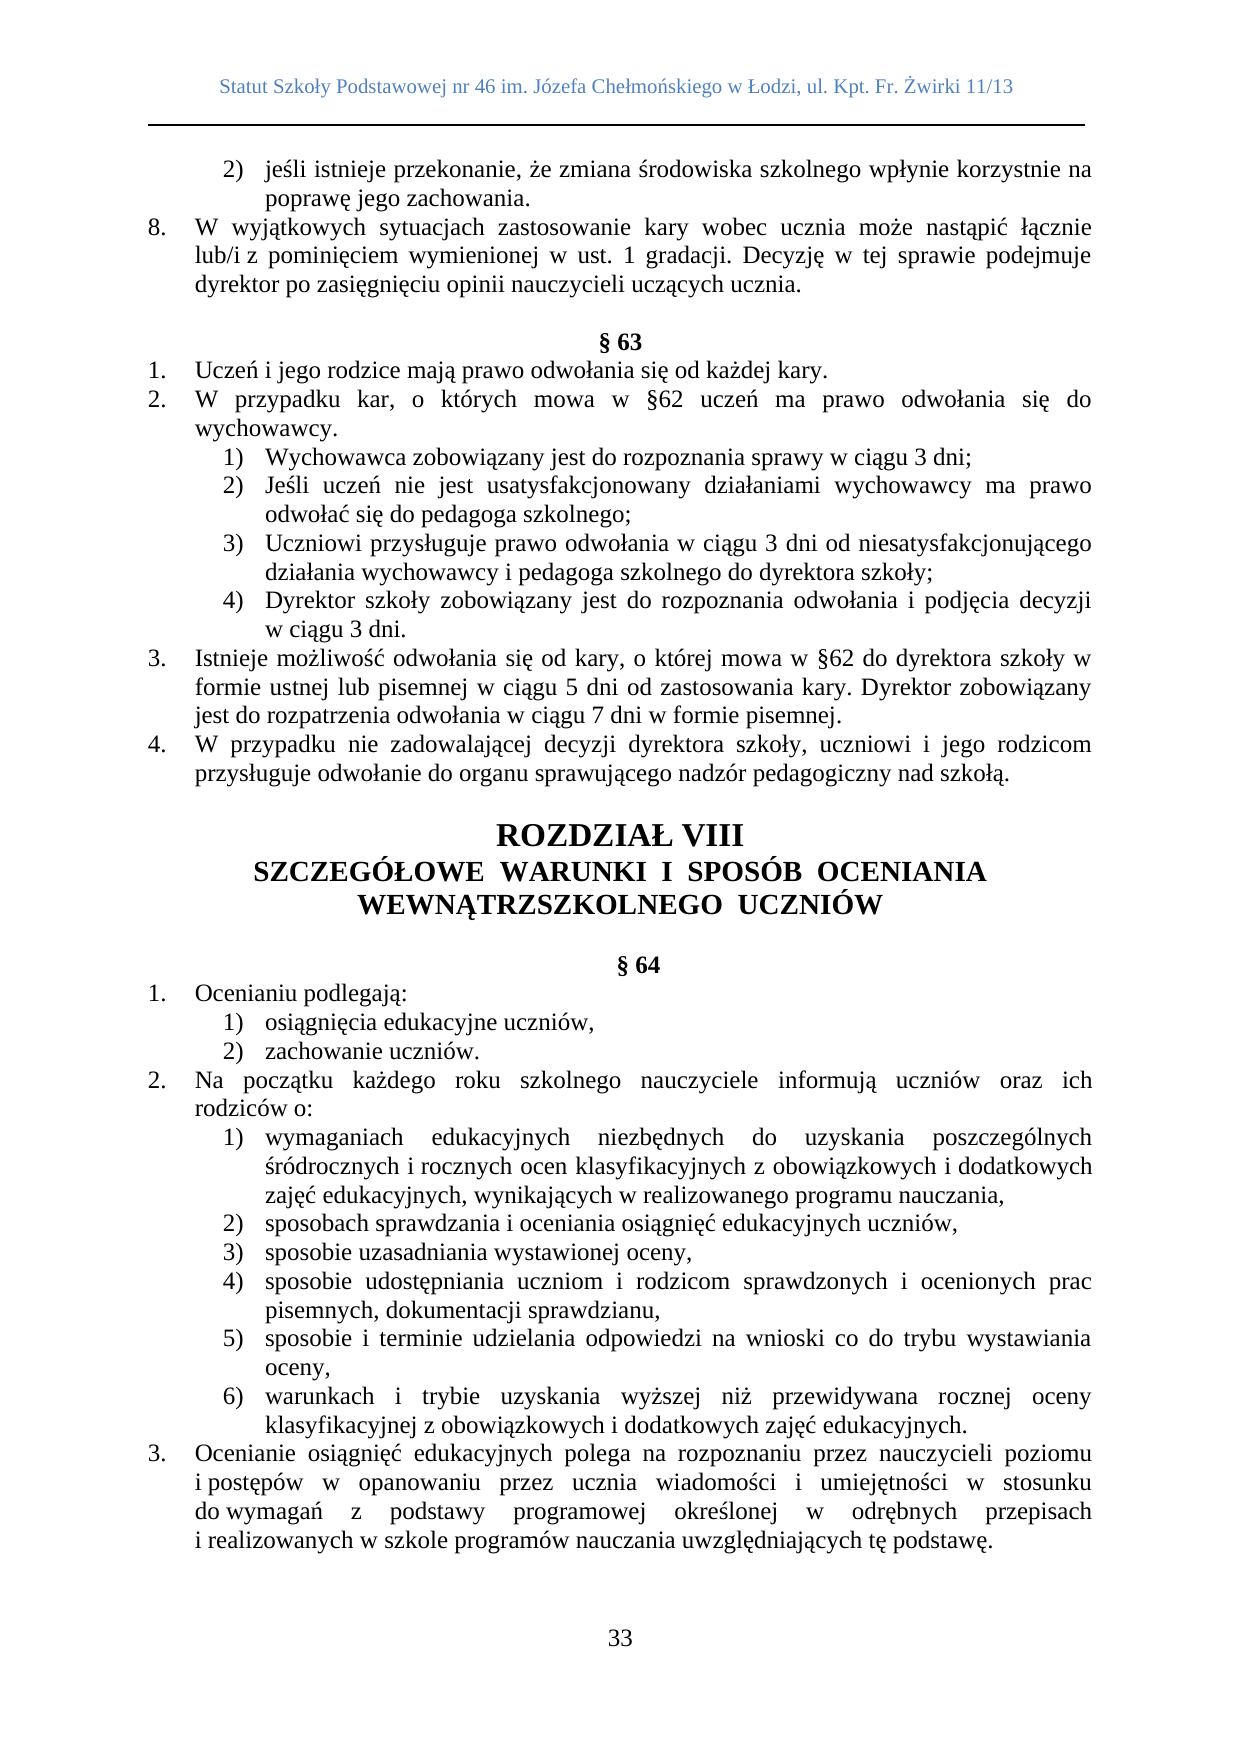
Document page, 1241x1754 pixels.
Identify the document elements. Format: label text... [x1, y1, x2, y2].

list sposobach sprawdzania i oceniania osiągnięć edukacyjnych uczniów, [223, 1208, 1093, 1237]
text § 63 [148, 327, 1093, 356]
list sposobie udostępniania uczniom i rodzicom sprawdzonych i ocenionych prac pisemnych, dokumentacji sprawdzianu, [223, 1266, 1093, 1323]
list Wychowawca zobowiązany jest do rozpoznania sprawy w ciągu 3 dni; [223, 442, 1093, 471]
list W wyjątkowych sytuacjach zastosowanie kary wobec ucznia może nastąpić łącznie lub/i z pominięciem wymienionej w ust. 1 gradacji. Decyzję w tej sprawie podejmuje dyrektor po zasięgnięciu opinii nauczycieli uczących ucznia. [148, 212, 1093, 298]
subtitle ROZDZIAŁ VIII [148, 816, 1093, 854]
list Uczniowi przysługuje prawo odwołania w ciągu 3 dni od niesatysfakcjonującego działania wychowawcy i pedagoga szkolnego do dyrektora szkoły; [223, 528, 1093, 586]
list warunkach i trybie uzyskania wyższej niż przewidywana rocznej oceny klasyfikacyjnej z obowiązkowych i dodatkowych zajęć edukacyjnych. [223, 1381, 1093, 1438]
list Istnieje możliwość odwołania się od kary, o której mowa w §62 do dyrektora szkoły w formie ustnej lub pisemnej w ciągu 5 dni od zastosowania kary. Dyrektor zobowiązany jest do rozpatrzenia odwołania w ciągu 7 dni w formie pisemnej. [148, 643, 1093, 729]
list wymaganiach edukacyjnych niezbędnych do uzyskania poszczególnych śródrocznych i rocznych ocen klasyfikacyjnych z obowiązkowych i dodatkowych zajęć edukacyjnych, wynikających w realizowanego programu nauczania, [223, 1122, 1093, 1208]
list Uczeń i jego rodzice mają prawo odwołania się od każdej kary. [148, 356, 1093, 384]
text § 64 [184, 950, 1093, 978]
list sposobie uzasadniania wystawionej oceny, [223, 1237, 1093, 1266]
list zachowanie uczniów. [223, 1036, 1093, 1065]
subtitle SZCZEGÓŁOWE WARUNKI I SPOSÓB OCENIANIA WEWNĄTRZSZKOLNEGO UCZNIÓW [148, 854, 1093, 921]
list W przypadku kar, o których mowa w §62 uczeń ma prawo odwołania się do wychowawcy. [148, 384, 1093, 442]
list Ocenianie osiągnięć edukacyjnych polega na rozpoznaniu przez nauczycieli poziomu i postępów w opanowaniu przez ucznia wiadomości i umiejętności w stosunku do wymagań z podstawy programowej określonej w odrębnych przepisach i realizowanych w szkole programów nauczania uwzględniających tę podstawę. [148, 1438, 1093, 1553]
list osiągnięcia edukacyjne uczniów, [223, 1007, 1093, 1036]
list Na początku każdego roku szkolnego nauczyciele informują uczniów oraz ich rodziców o: [148, 1065, 1093, 1122]
list jeśli istnieje przekonanie, że zmiana środowiska szkolnego wpłynie korzystnie na poprawę jego zachowania. [223, 154, 1093, 212]
list sposobie i terminie udzielania odpowiedzi na wnioski co do trybu wystawiania oceny, [223, 1323, 1093, 1381]
list Ocenianiu podlegają: [148, 978, 1093, 1007]
list W przypadku nie zadowalającej decyzji dyrektora szkoły, uczniowi i jego rodzicom przysługuje odwołanie do organu sprawującego nadzór pedagogiczny nad szkołą. [148, 729, 1093, 787]
list Dyrektor szkoły zobowiązany jest do rozpoznania odwołania i podjęcia decyzji w ciągu 3 dni. [223, 586, 1093, 643]
list Jeśli uczeń nie jest usatysfakcjonowany działaniami wychowawcy ma prawo odwołać się do pedagoga szkolnego; [223, 471, 1093, 528]
